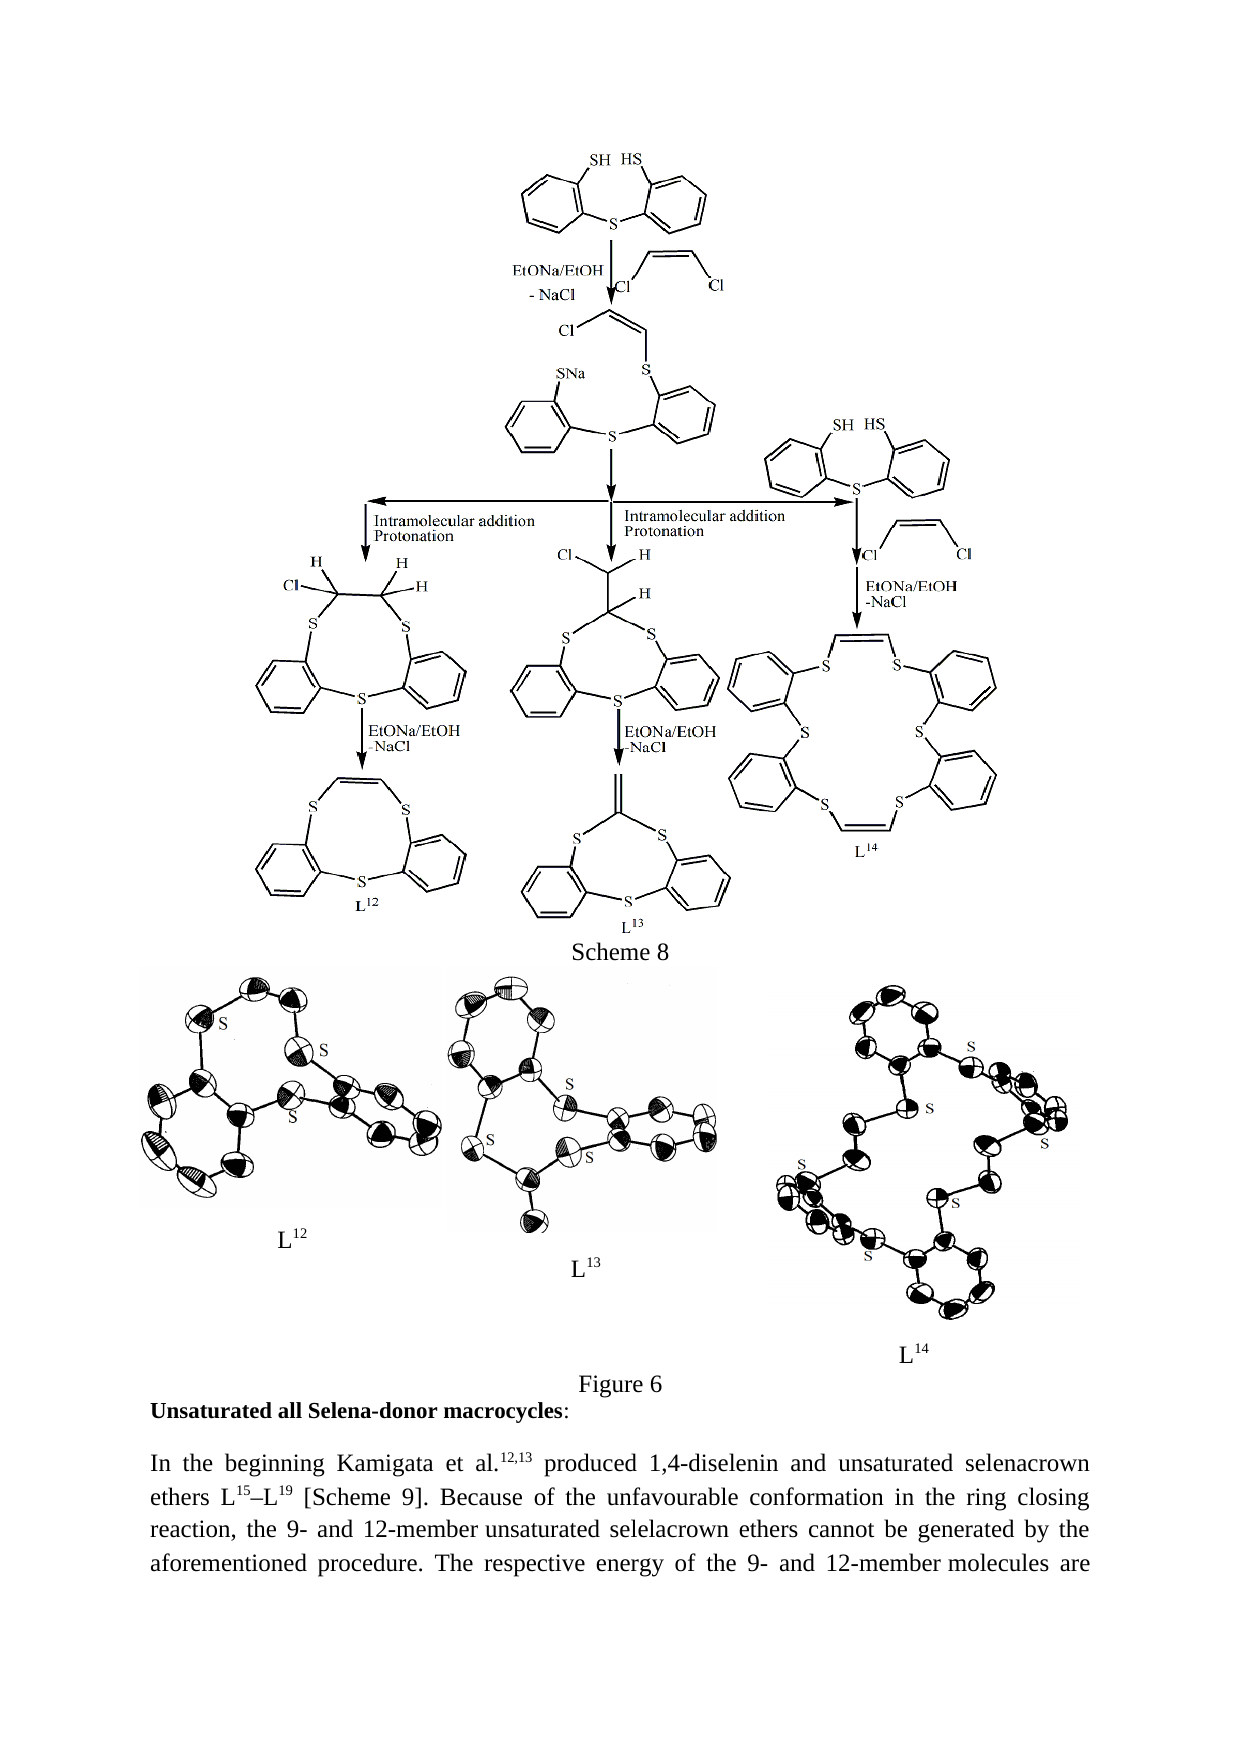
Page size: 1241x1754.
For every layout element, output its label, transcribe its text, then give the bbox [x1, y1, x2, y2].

picture [445, 966, 718, 1233]
table_cell L14 [726, 966, 1101, 1369]
table_cell Scheme 8 [139, 938, 1101, 966]
text Unsaturated all Selena-donor macrocycles: [150, 1397, 1090, 1424]
table_cell L12 [139, 966, 445, 1369]
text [150, 1448, 1090, 1576]
table_cell L13 [445, 966, 726, 1369]
picture [252, 150, 999, 933]
table_cell [139, 150, 1101, 937]
picture [138, 966, 442, 1208]
table_cell Figure 6 [139, 1369, 1101, 1397]
picture [765, 966, 1082, 1335]
